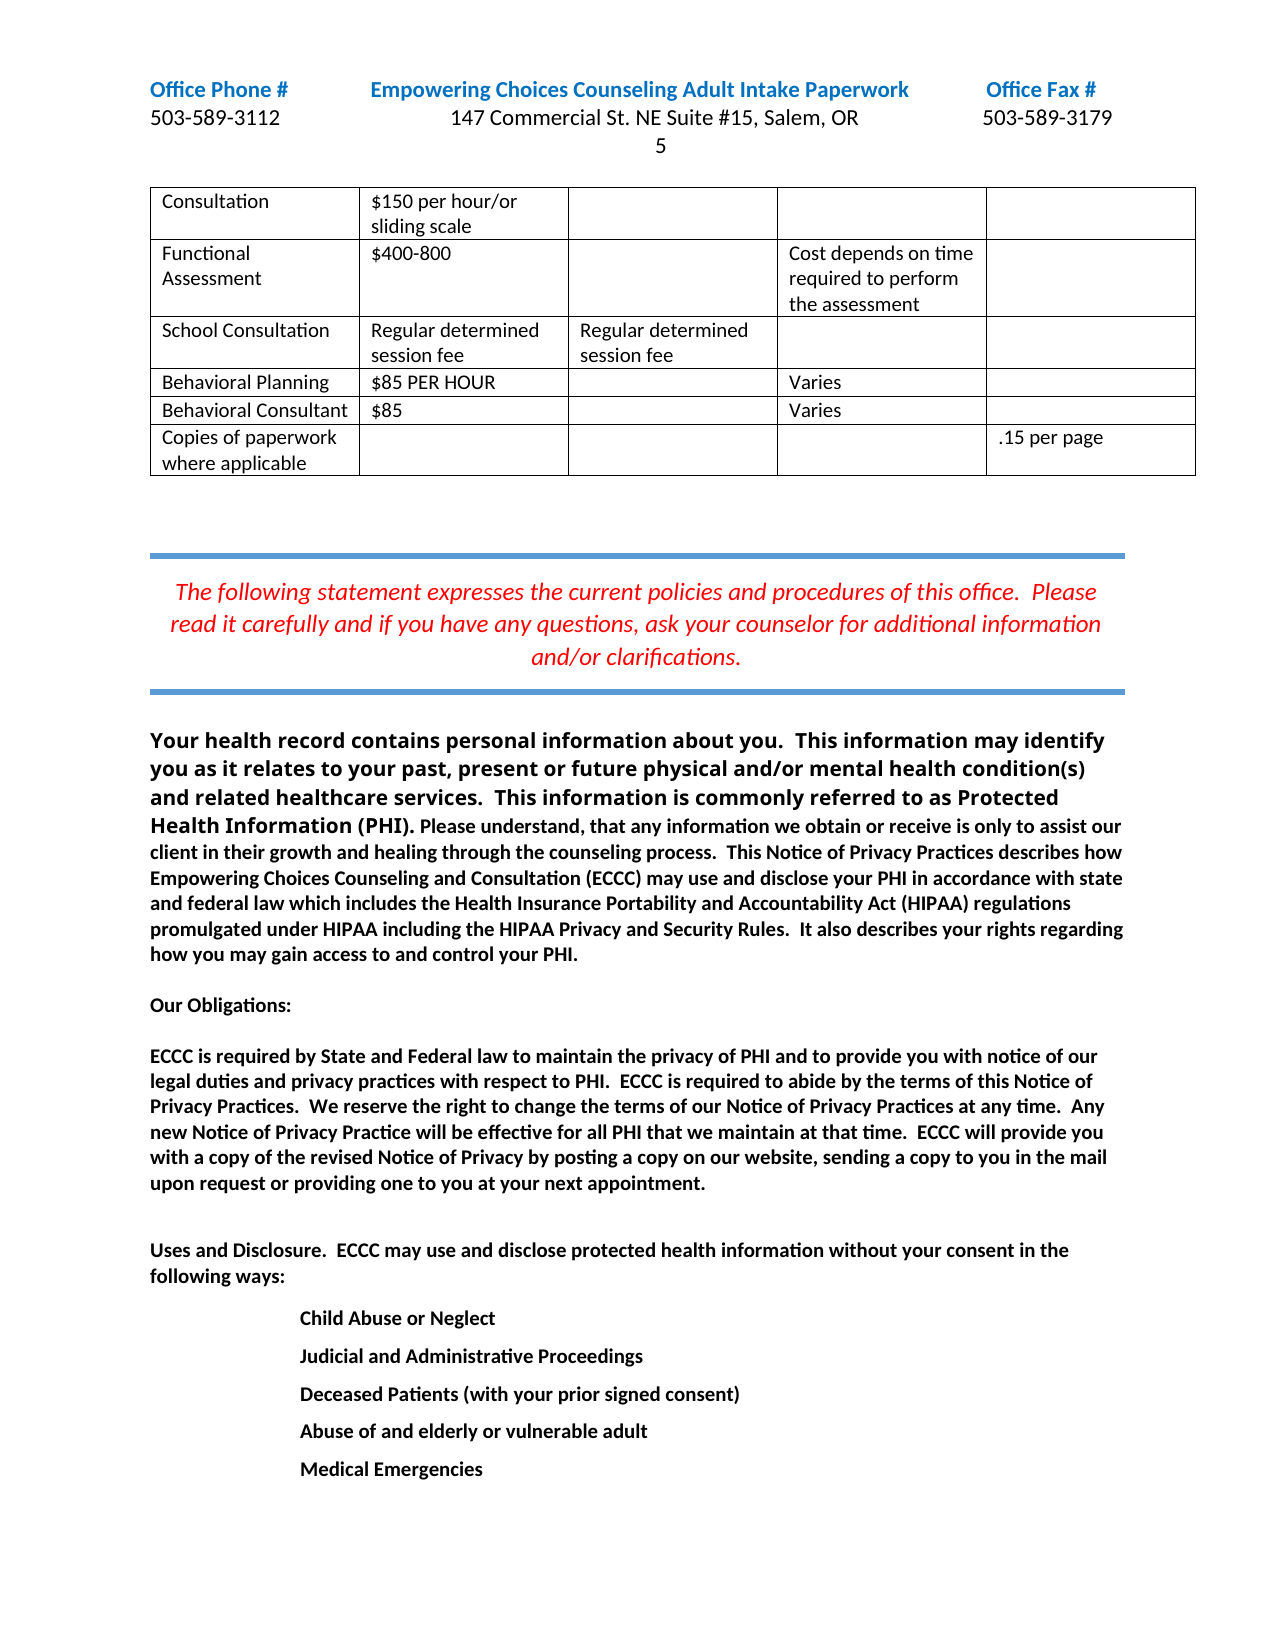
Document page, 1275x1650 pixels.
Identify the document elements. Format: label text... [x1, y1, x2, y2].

table_cell $85 [360, 397, 568, 423]
text Medical Emergencies [150, 1457, 1125, 1482]
text The following statement expresses the current policies and procedures of this office. Please read it carefully and if you have any questions, ask your counselor for additional information and/or clarifications. [150, 559, 1125, 689]
table_cell Behavioral Consultant [151, 397, 359, 423]
table_cell [569, 397, 777, 423]
table_cell [778, 188, 986, 239]
table_cell Cost depends on time required to perform the assessment [778, 240, 986, 316]
subtitle ECCC is required by State and Federal law to maintain the privacy of PHI and to provide you with notice of our legal duties and privacy practices with respect to PHI. ECCC is required to abide by the terms of this Notice of Privacy Practices. We reserve the right to change the terms of our Notice of Privacy Practices at any time. Any new Notice of Privacy Practice will be effective for all PHI that we maintain at that time. ECCC will provide you with a copy of the revised Notice of Privacy by posting a copy on our website, sending a copy to you in the mail upon request or providing one to you at your next appointment. [150, 1043, 1125, 1195]
table_cell [778, 317, 986, 368]
table_cell Behavioral Planning [151, 369, 359, 396]
text Uses and Disclosure. ECCC may use and disclose protected health information without your consent in the following ways: [150, 1237, 1125, 1288]
table_cell [778, 425, 986, 475]
table_cell $85 PER HOUR [360, 369, 568, 396]
table_cell [987, 240, 1195, 316]
table_cell [569, 188, 777, 239]
table_cell [987, 188, 1195, 239]
text Deceased Patients (with your prior signed consent) [150, 1381, 1125, 1406]
subtitle Our Obligations: [150, 992, 1125, 1017]
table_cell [360, 188, 568, 239]
table_cell [569, 425, 777, 475]
subtitle Your health record contains personal information about you. This information may identify you as it relates to your past, present or future physical and/or mental health condition(s) and related healthcare services. This information is commonly referred to as Protected Health Information (PHI). Please understand, that any information we obtain or receive is only to assist our client in their growth and healing through the counseling process. This Notice of Privacy Practices describes how Empowering Choices Counseling and Consultation (ECCC) may use and disclose your PHI in accordance with state and federal law which includes the Health Insurance Portability and Accountability Act (HIPAA) regulations promulgated under HIPAA including the HIPAA Privacy and Security Rules. It also describes your rights regarding how you may gain access to and control your PHI. [150, 726, 1125, 967]
table_cell .15 per page [987, 425, 1195, 475]
table_cell Varies [778, 369, 986, 396]
table_cell Varies [778, 397, 986, 423]
table_cell [987, 397, 1195, 423]
table_cell $400-800 [360, 240, 568, 316]
table_cell Regular determined session fee [360, 317, 568, 368]
table_cell [987, 317, 1195, 368]
table_cell School Consultation [151, 317, 359, 368]
table_cell Copies of paperwork where applicable [151, 425, 359, 475]
text Abuse of and elderly or vulnerable adult [150, 1419, 1125, 1444]
table_cell Regular determined session fee [569, 317, 777, 368]
text Child Abuse or Neglect [150, 1305, 1125, 1330]
table_cell [569, 369, 777, 396]
table_cell [987, 369, 1195, 396]
table_cell [569, 240, 777, 316]
table_cell Consultation [151, 188, 359, 239]
table_cell Functional Assessment [151, 240, 359, 316]
text Judicial and Administrative Proceedings [225, 1343, 1125, 1368]
table_cell [360, 425, 568, 475]
